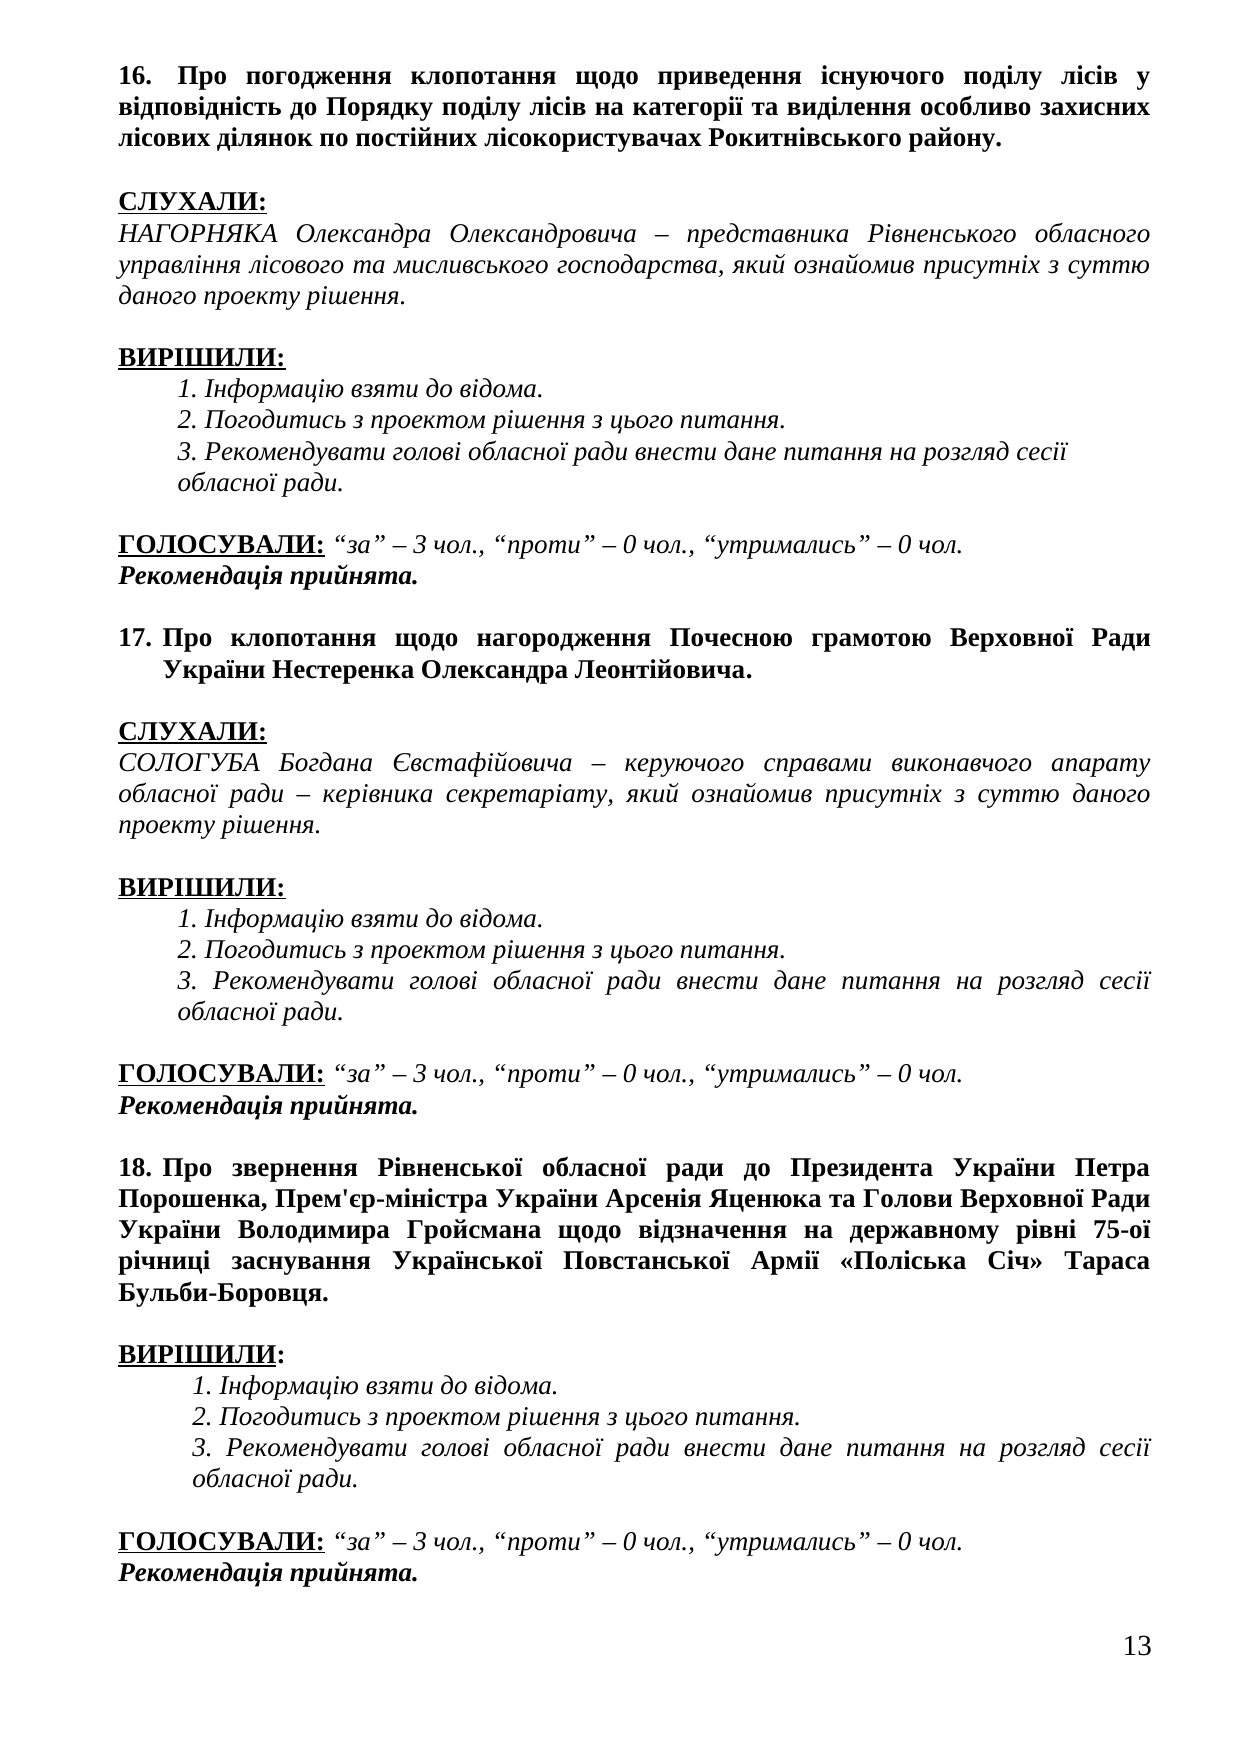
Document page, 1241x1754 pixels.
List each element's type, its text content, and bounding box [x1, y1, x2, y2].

text Рекомендація прийнята. [118, 1089, 1152, 1120]
text ВИРІШИЛИ: [118, 871, 1152, 902]
text 1. Інформацію взяти до відома. [177, 902, 1152, 933]
list Про клопотання щодо нагородження Почесною грамотою Верховної Ради України Нестеренка Олександра Леонтійовича. [118, 622, 1152, 684]
text ГОЛОСУВАЛИ: “за” – 3 чол., “проти” – 0 чол., “утримались” – 0 чол. [118, 1525, 1152, 1556]
text НАГОРНЯКА Олександра Олександровича – представника Рівненського обласного управління лісового та мисливського господарства, який ознайомив присутніх з суттю даного проекту рішення. [118, 217, 1152, 310]
text Рекомендація прийнята. [118, 1556, 1152, 1587]
text СЛУХАЛИ: [118, 715, 1152, 746]
text 3. Рекомендувати голові обласної ради внести дане питання на розгляд сесії обласної ради. [177, 435, 1152, 497]
text ГОЛОСУВАЛИ: “за” – 3 чол., “проти” – 0 чол., “утримались” – 0 чол. [118, 528, 1152, 559]
list Про погодження клопотання щодо приведення існуючого поділу лісів у відповідність до Порядку поділу лісів на категорії та виділення особливо захисних лісових ділянок по постійних лісокористувачах Рокитнівського району. [118, 59, 1152, 152]
text СОЛОГУБА Богдана Євстафійовича – керуючого справами виконавчого апарату обласної ради – керівника секретаріату, який ознайомив присутніх з суттю даного проекту рішення. [118, 746, 1152, 839]
text 2. Погодитись з проектом рішення з цього питання. [192, 1400, 1152, 1431]
text ВИРІШИЛИ: [118, 341, 1152, 372]
text 1. Інформацію взяти до відома. [192, 1369, 1152, 1400]
text СЛУХАЛИ: [118, 186, 1152, 217]
text 1. Інформацію взяти до відома. [177, 372, 1152, 403]
text Рекомендація прийнята. [118, 559, 1152, 590]
list Про звернення Рівненської обласної ради до Президента України Петра Порошенка, Прем'єр-міністра України Арсенія Яценюка та Голови Верховної Ради України Володимира Гройсмана щодо відзначення на державному рівні 75-ої річниці заснування Української Повстанської Армії «Поліська Січ» Тараса Бульби-Боровця. [118, 1151, 1152, 1307]
text 2. Погодитись з проектом рішення з цього питання. [177, 933, 1152, 964]
text ВИРІШИЛИ: [118, 1338, 1152, 1369]
text ГОЛОСУВАЛИ: “за” – 3 чол., “проти” – 0 чол., “утримались” – 0 чол. [118, 1058, 1152, 1089]
text 3. Рекомендувати голові обласної ради внести дане питання на розгляд сесії обласної ради. [177, 964, 1152, 1026]
text 3. Рекомендувати голові обласної ради внести дане питання на розгляд сесії обласної ради. [192, 1431, 1152, 1494]
text 2. Погодитись з проектом рішення з цього питання. [177, 403, 1152, 435]
